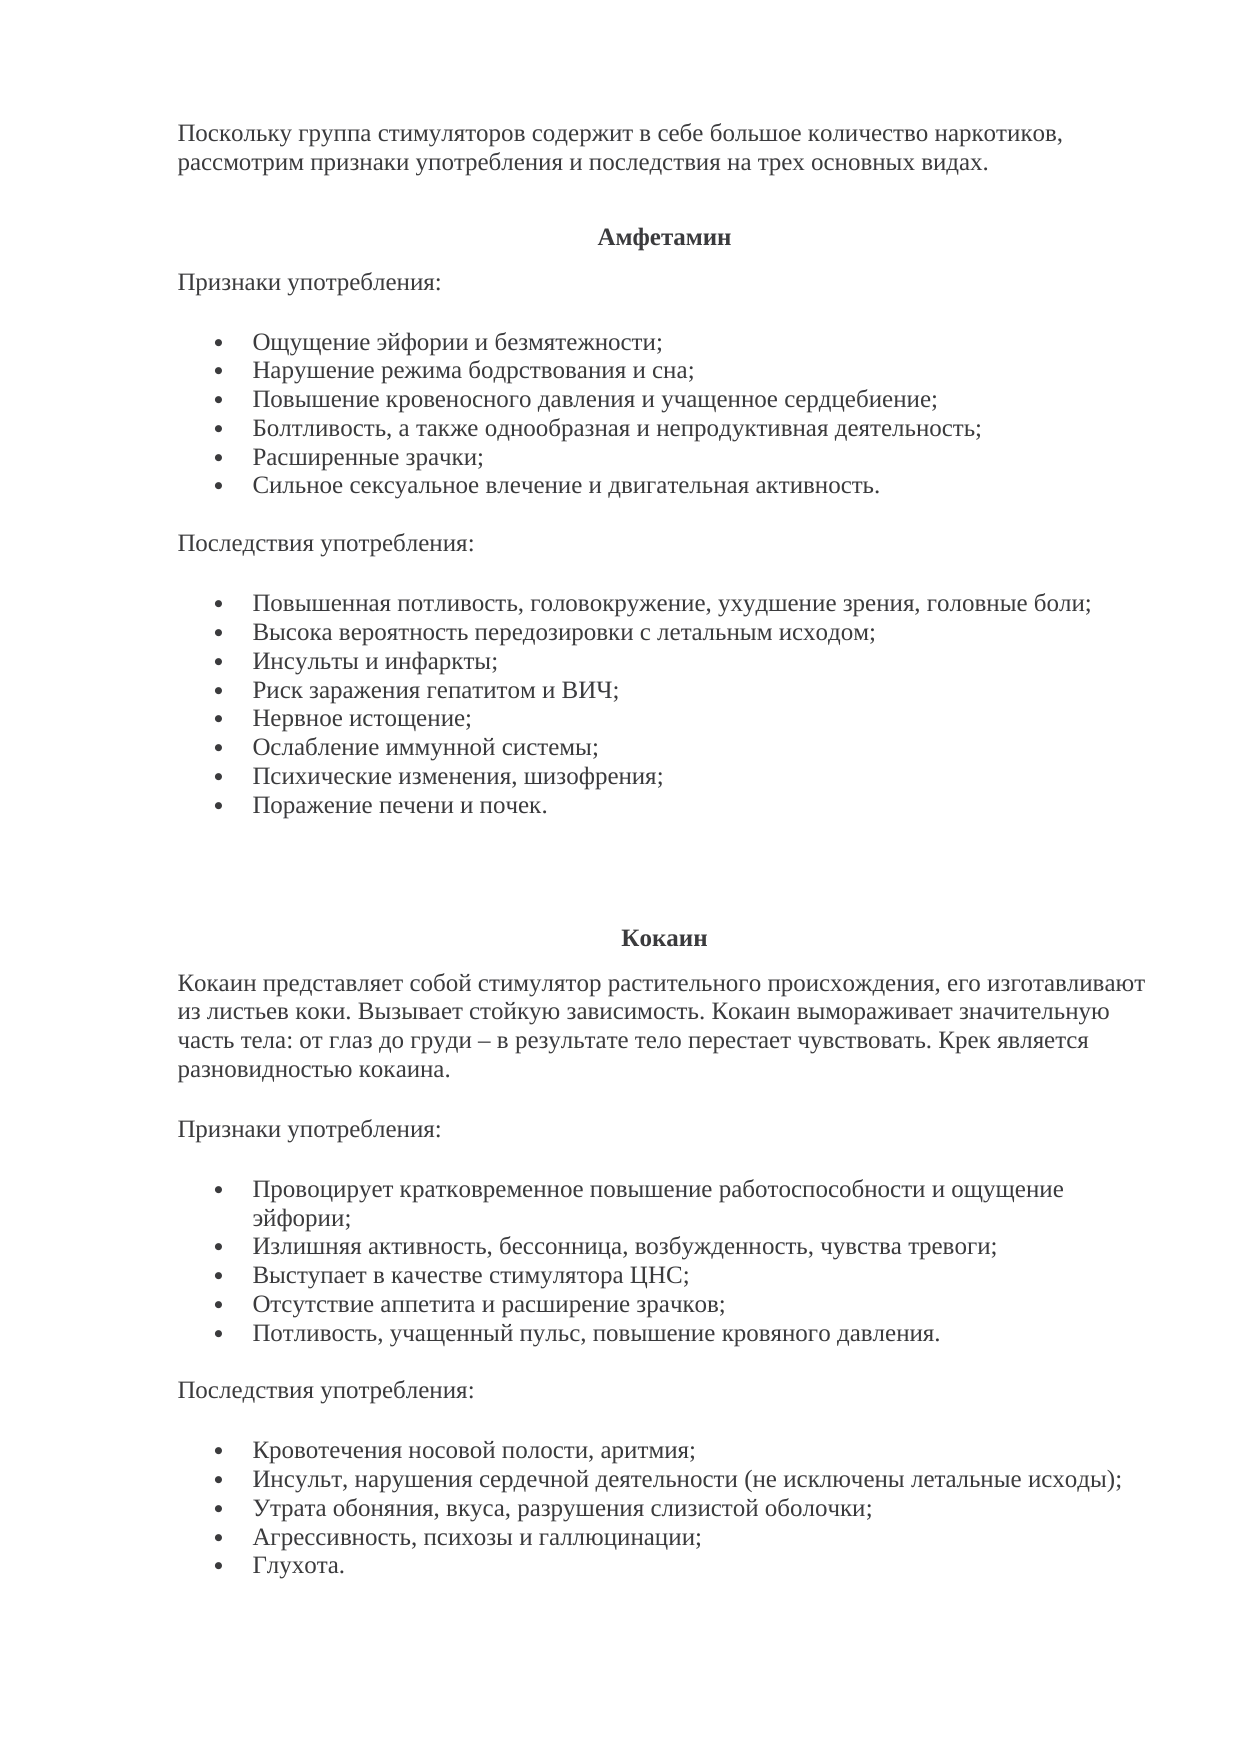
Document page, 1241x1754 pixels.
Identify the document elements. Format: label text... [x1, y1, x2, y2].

list Провоцирует кратковременное повышение работоспособности и ощущение эйфории; [215, 1174, 1152, 1231]
list Повышение кровеносного давления и учащенное сердцебиение; [215, 384, 1152, 413]
list Потливость, учащенный пульс, повышение кровяного давления. [215, 1318, 1152, 1346]
list Инсульты и инфаркты; [215, 646, 1152, 675]
list Утрата обоняния, вкуса, разрушения слизистой оболочки; [215, 1493, 1152, 1522]
list Отсутствие аппетита и расширение зрачков; [215, 1289, 1152, 1318]
text Кокаин представляет собой стимулятор растительного происхождения, его изготавливают из листьев коки. Вызывает стойкую зависимость. Кокаин вымораживает значительную часть тела: от глаз до груди – в результате тело перестает чувствовать. Крек является разновидностью кокаина. [177, 968, 1152, 1083]
text Поскольку группа стимуляторов содержит в себе большое количество наркотиков, рассмотрим признаки употребления и последствия на трех основных видах. [177, 118, 1152, 176]
list Нарушение режима бодрствования и сна; [215, 356, 1152, 384]
list Агрессивность, психозы и галлюцинации; [215, 1522, 1152, 1551]
list Кровотечения носовой полости, аритмия; [215, 1436, 1152, 1464]
list Сильное сексуальное влечение и двигательная активность. [215, 471, 1152, 499]
list Высока вероятность передозировки с летальным исходом; [215, 617, 1152, 646]
text Последствия употребления: [177, 1376, 1152, 1404]
list Поражение печени и почек. [215, 790, 1152, 818]
list Расширенные зрачки; [215, 442, 1152, 471]
list Болтливость, а также однообразная и непродуктивная деятельность; [215, 413, 1152, 442]
list Инсульт, нарушения сердечной деятельности (не исключены летальные исходы); [215, 1464, 1152, 1493]
text Признаки употребления: [177, 1114, 1152, 1143]
list Ослабление иммунной системы; [215, 732, 1152, 761]
text Признаки употребления: [177, 267, 1152, 296]
list Глухота. [215, 1551, 1152, 1579]
list Излишняя активность, бессонница, возбужденность, чувства тревоги; [215, 1231, 1152, 1260]
list Повышенная потливость, головокружение, ухудшение зрения, головные боли; [215, 588, 1152, 617]
list Нервное истощение; [215, 703, 1152, 732]
text Последствия употребления: [177, 528, 1152, 557]
list Психические изменения, шизофрения; [215, 761, 1152, 790]
list Выступает в качестве стимулятора ЦНС; [215, 1260, 1152, 1289]
list Риск заражения гепатитом и ВИЧ; [215, 675, 1152, 703]
list Ощущение эйфории и безмятежности; [215, 327, 1152, 356]
text Амфетамин [177, 222, 1152, 251]
text Кокаин [177, 923, 1152, 952]
